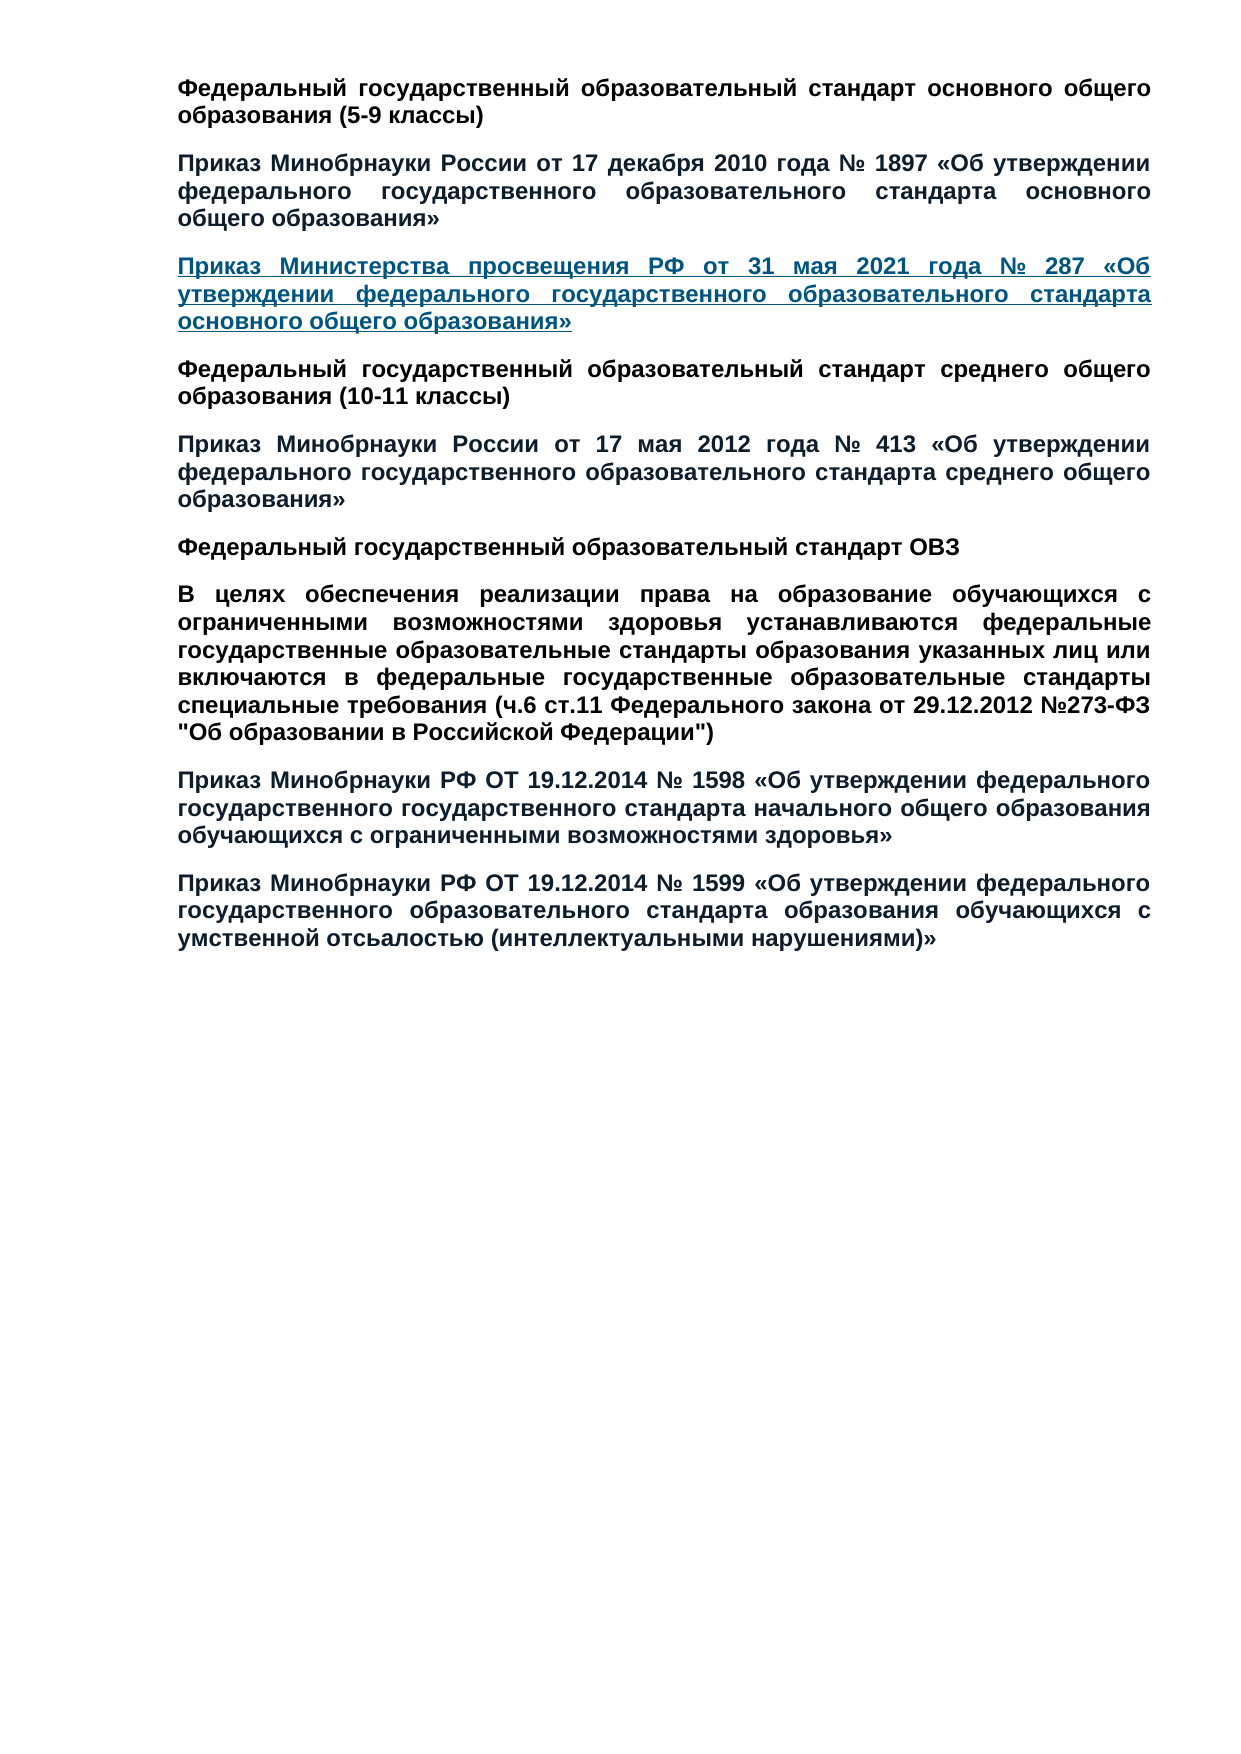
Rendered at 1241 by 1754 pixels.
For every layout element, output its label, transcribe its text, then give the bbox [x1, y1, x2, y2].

text Приказ Минобрнауки РФ ОТ 19.12.2014 № 1599 «Об утверждении федерального государственного образовательного стандарта образования обучающихся с умственной отсьалостью (интеллектуальными нарушениями)» [177, 869, 1152, 952]
text Приказ Минобрнауки РФ ОТ 19.12.2014 № 1598 «Об утверждении федерального государственного государственного стандарта начального общего образования обучающихся с ограниченными возможностями здоровья» [177, 766, 1152, 849]
text Приказ Министерства просвещения РФ от 31 мая 2021 года № 287 «Об утверждении федерального государственного образовательного стандарта основного общего образования» [177, 252, 1152, 304]
text Приказ Минобрнауки России от 17 мая 2012 года № 413 «Об утверждении федерального государственного образовательного стандарта среднего общего образования» [177, 430, 1152, 513]
text Федеральный государственный образовательный стандарт основного общего образования (5-9 классы) [177, 74, 1152, 129]
text Приказ Минобрнауки России от 17 декабря 2010 года № 1897 «Об утверждении федерального государственного образовательного стандарта основного общего образования» [177, 149, 1152, 232]
text В целях обеспечения реализации права на образование обучающихся с ограниченными возможностями здоровья устанавливаются федеральные государственные образовательные стандарты образования указанных лиц или включаются в федеральные государственные образовательные стандарты специальные требования (ч.6 ст.11 Федерального закона от 29.12.2012 №273-ФЗ "Об образовании в Российской Федерации") [177, 580, 1152, 746]
text Приказ Министерства просвещения РФ от 31 мая 2021 года № 287 «Об утверждении федерального государственного образовательного стандарта основного общего образования» [177, 305, 1152, 335]
text Федеральный государственный образовательный стандарт ОВЗ [177, 533, 1152, 560]
text Федеральный государственный образовательный стандарт среднего общего образования (10-11 классы) [177, 355, 1152, 410]
